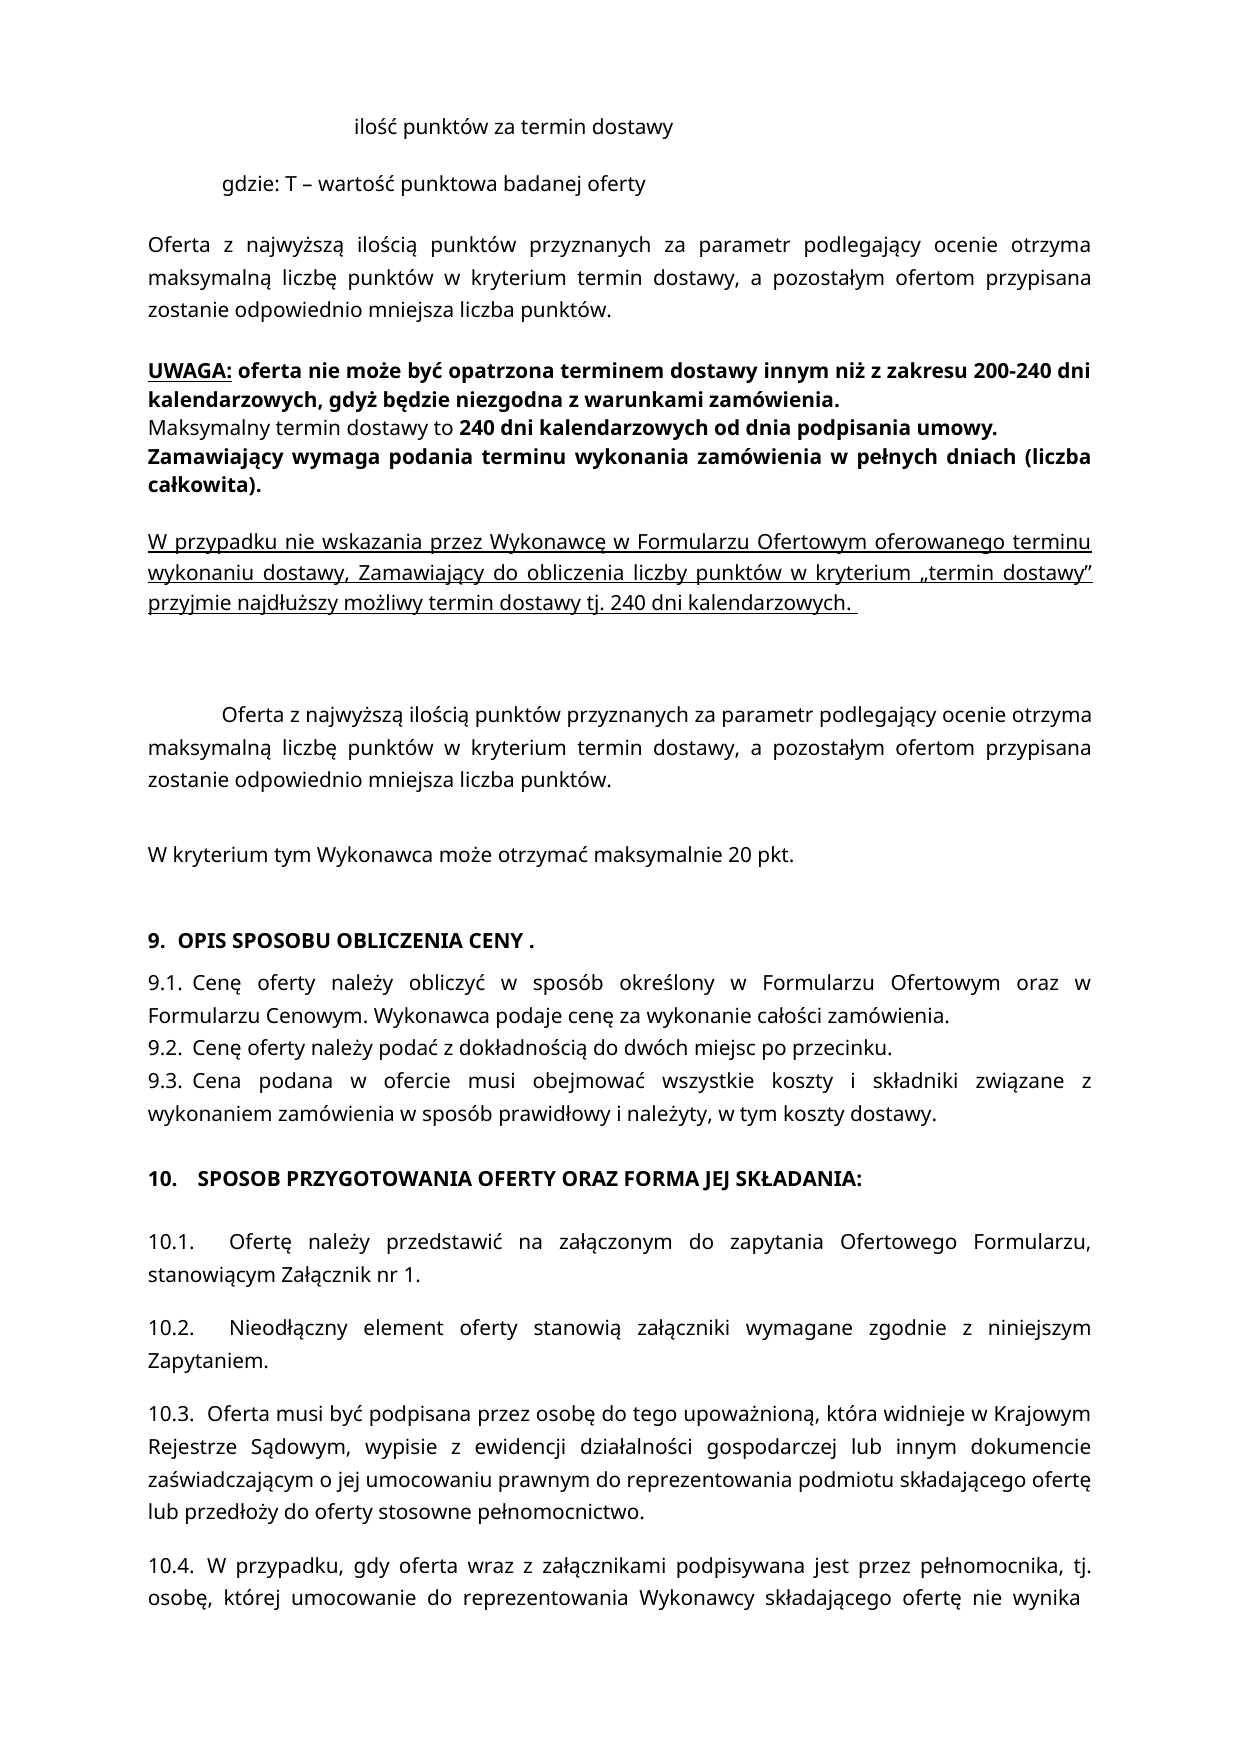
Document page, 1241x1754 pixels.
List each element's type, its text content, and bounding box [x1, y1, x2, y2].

list Cena podana w ofercie musi obejmować wszystkie koszty i składniki związane z wykonaniem zamówienia w sposób prawidłowy i należyty, w tym koszty dostawy. [148, 1066, 1093, 1127]
text gdzie: T – wartość punktowa badanej oferty [222, 169, 1093, 198]
text W przypadku nie wskazania przez Wykonawcę w Formularzu Ofertowym oferowanego terminu wykonaniu dostawy, Zamawiający do obliczenia liczby punktów w kryterium „termin dostawy” przyjmie najdłuższy możliwy termin dostawy tj. 240 dni kalendarzowych. [148, 527, 1093, 582]
list Oferta musi być podpisana przez osobę do tego upoważnioną, która widnieje w Krajowym Rejestrze Sądowym, wypisie z ewidencji działalności gospodarczej lub innym dokumencie zaświadczającym o jej umocowaniu prawnym do reprezentowania podmiotu składającego ofertę lub przedłoży do oferty stosowne pełnomocnictwo. [148, 1399, 1093, 1526]
list Zamawiający wymaga podania terminu wykonania zamówienia w pełnych dniach (liczba całkowita). [148, 442, 1093, 499]
list OPIS SPOSOBU OBLICZENIA CENY . [148, 926, 1093, 954]
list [148, 1551, 1093, 1612]
list Nieodłączny element oferty stanowią załączniki wymagane zgodnie z niniejszym Zapytaniem. [148, 1313, 1093, 1374]
text W przypadku nie wskazania przez Wykonawcę w Formularzu Ofertowym oferowanego terminu wykonaniu dostawy, Zamawiający do obliczenia liczby punktów w kryterium „termin dostawy” przyjmie najdłuższy możliwy termin dostawy tj. 240 dni kalendarzowych. [148, 583, 1093, 617]
text W kryterium tym Wykonawca może otrzymać maksymalnie 20 pkt. [148, 841, 1093, 869]
list UWAGA: oferta nie może być opatrzona terminem dostawy innym niż z zakresu 200-240 dni kalendarzowych, gdyż będzie niezgodna z warunkami zamówienia. [148, 357, 1093, 413]
text Oferta z najwyższą ilością punktów przyznanych za parametr podlegający ocenie otrzyma maksymalną liczbę punktów w kryterium termin dostawy, a pozostałym ofertom przypisana zostanie odpowiednio mniejsza liczba punktów. [148, 700, 1093, 794]
list SPOSOB PRZYGOTOWANIA OFERTY ORAZ FORMA JEJ SKŁADANIA: [148, 1164, 1093, 1192]
list Cenę oferty należy obliczyć w sposób określony w Formularzu Ofertowym oraz w Formularzu Cenowym. Wykonawca podaje cenę za wykonanie całości zamówienia. [148, 968, 1093, 1029]
list Ofertę należy przedstawić na załączonym do zapytania Ofertowego Formularzu, stanowiącym Załącznik nr 1. [148, 1227, 1093, 1288]
text ilość punktów za termin dostawy [335, 112, 1093, 141]
list Cenę oferty należy podać z dokładnością do dwóch miejsc po przecinku. [148, 1033, 1093, 1062]
text Oferta z najwyższą ilością punktów przyznanych za parametr podlegający ocenie otrzyma maksymalną liczbę punktów w kryterium termin dostawy, a pozostałym ofertom przypisana zostanie odpowiednio mniejsza liczba punktów. [148, 230, 1093, 324]
list Maksymalny termin dostawy to 240 dni kalendarzowych od dnia podpisania umowy. [148, 413, 1093, 442]
